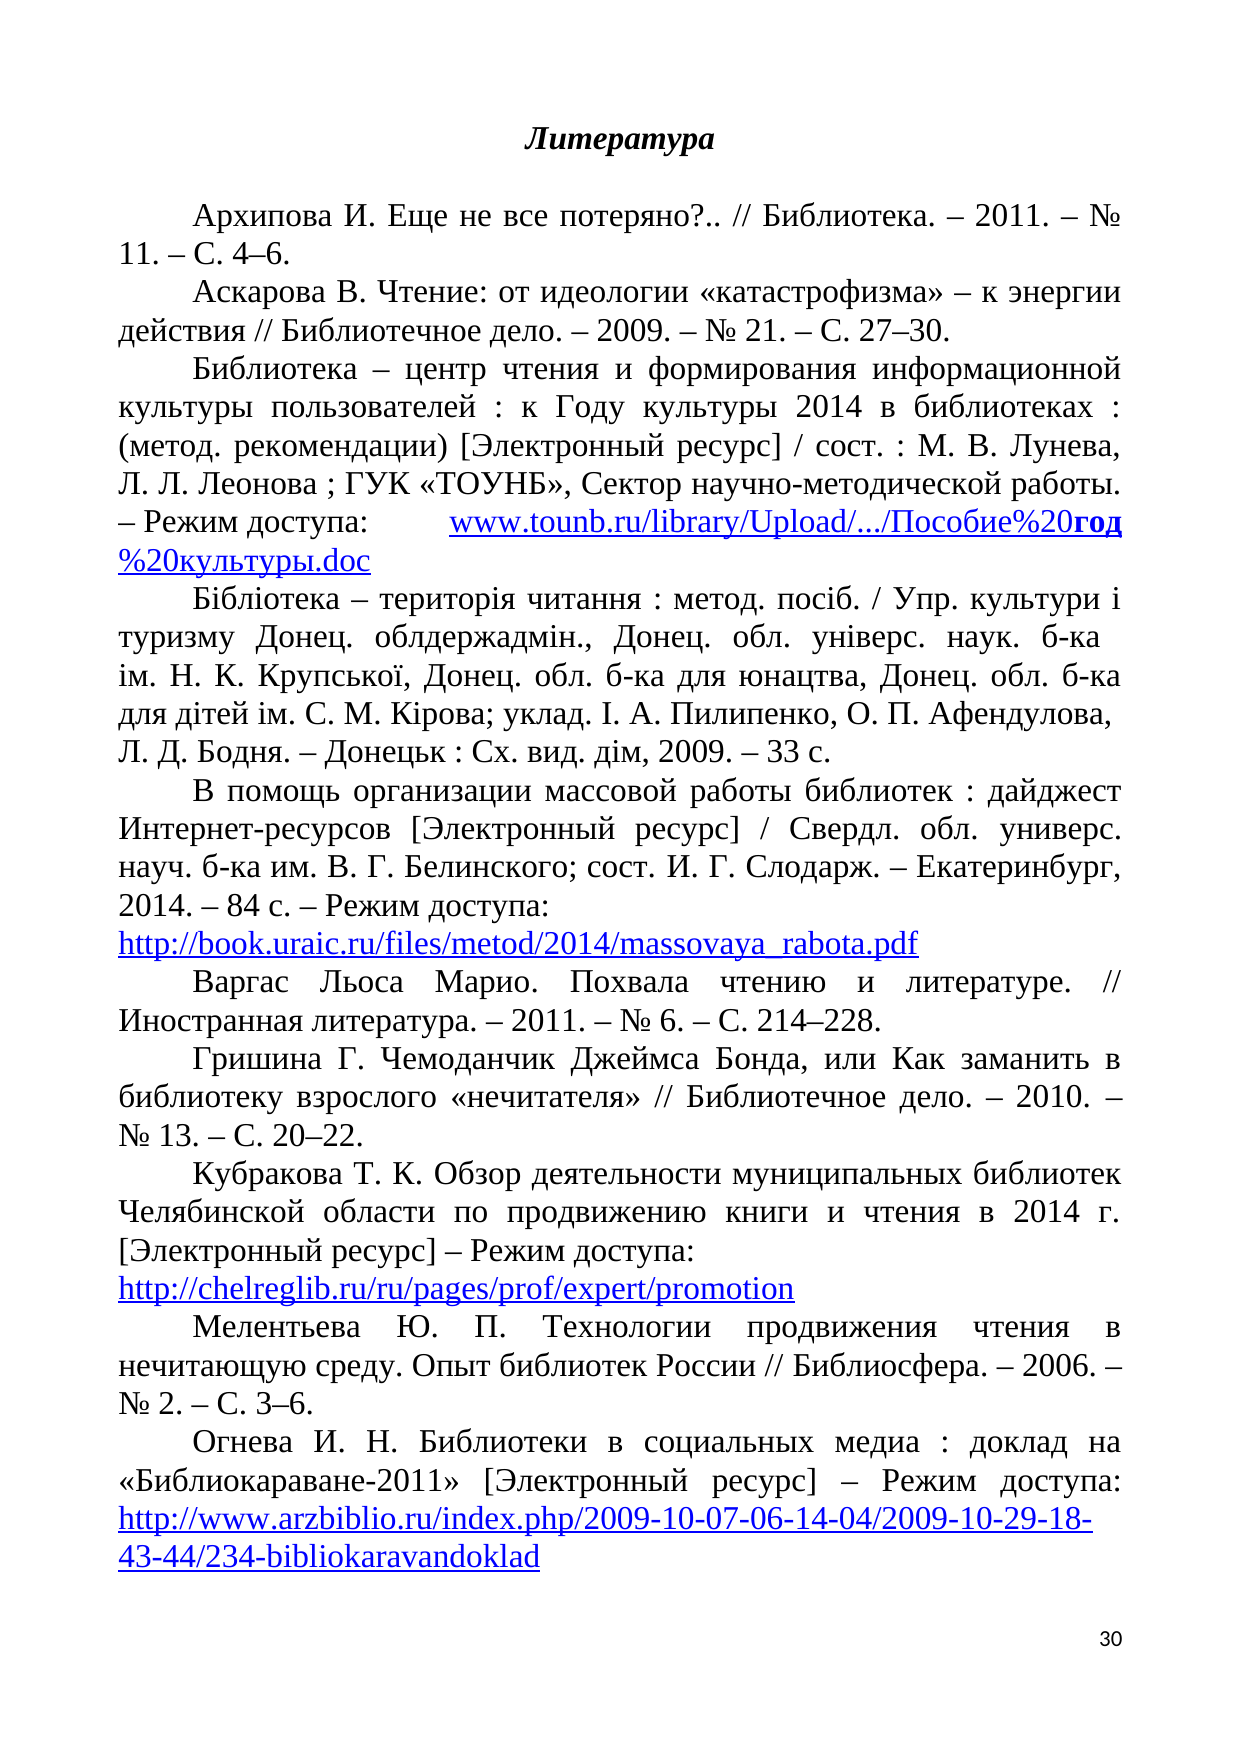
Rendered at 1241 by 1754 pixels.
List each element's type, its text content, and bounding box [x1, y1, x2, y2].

text Мелентьева Ю. П. Технологии продвижения чтения в нечитающую среду. Опыт библиотек России // Библиосфера. – 2006. – № 2. – С. 3–6. [118, 1306, 1122, 1421]
text Библиотека – центр чтения и формирования информационной культуры пользователей : к Году культуры 2014 в библиотеках : (метод. рекомендации) [Электронный ресурс] / сост. : М. В. Лунева, Л. Л. Леонова ; ГУК «ТОУНБ», Сектор научно-методической работы. – Режим доступа: www.tounb.ru/library/Upload/.../Пособие%20год%20культуры.doc [118, 348, 1122, 578]
text Архипова И. Еще не все потеряно?.. // Библиотека. – 2011. – № 11. – С. 4–6. [118, 195, 1122, 271]
text Гришина Г. Чемоданчик Джеймса Бонда, или Как заманить в библиотеку взрослого «нечитателя» // Библиотечное дело. – 2010. – № 13. – С. 20–22. [118, 1038, 1122, 1153]
text Кубракова Т. К. Обзор деятельности муниципальных библиотек Челябинской области по продвижению книги и чтения в 2014 г. [Электронный ресурс] – Режим доступа: http://chelreglib.ru/ru/pages/prof/expert/promotion [118, 1153, 1122, 1306]
text В помощь организации массовой работы библиотек : дайджест Интернет-ресурсов [Электронный ресурс] / Свердл. обл. универс. науч. б-ка им. В. Г. Белинского; сост. И. Г. Слодарж. – Екатеринбург, 2014. – 84 с. – Режим доступа: http://book.uraic.ru/files/metod/2014/massovaya_rabota.pdf [118, 770, 1122, 961]
text Литература [118, 118, 1122, 156]
text Бібліотека – територія читання : метод. посіб. / Упр. культури і туризму Донец. облдержадмін., Донец. обл. універс. наук. б-ка ім. Н. К. Крупської, Донец. обл. б-ка для юнацтва, Донец. обл. б-ка для дітей ім. С. М. Кірова; уклад. І. А. Пилипенко, О. П. Афендулова, Л. Д. Бодня. – Донецьк : Сх. вид. дім, 2009. – 33 с. [118, 578, 1122, 770]
text Огнева И. Н. Библиотеки в социальных медиа : доклад на «Библиокараване-2011» [Электронный ресурс] – Режим доступа: http://www.arzbiblio.ru/index.php/2009-10-07-06-14-04/2009-10-29-18-43-44/234-bibliokaravandoklad [118, 1421, 1122, 1575]
text Аскарова В. Чтение: от идеологии «катастрофизма» – к энергии действия // Библиотечное дело. – 2009. – № 21. – С. 27–30. [118, 271, 1122, 348]
text Варгас Льоса Марио. Похвала чтению и литературе. // Иностранная литература. – 2011. – № 6. – С. 214–228. [118, 961, 1122, 1038]
